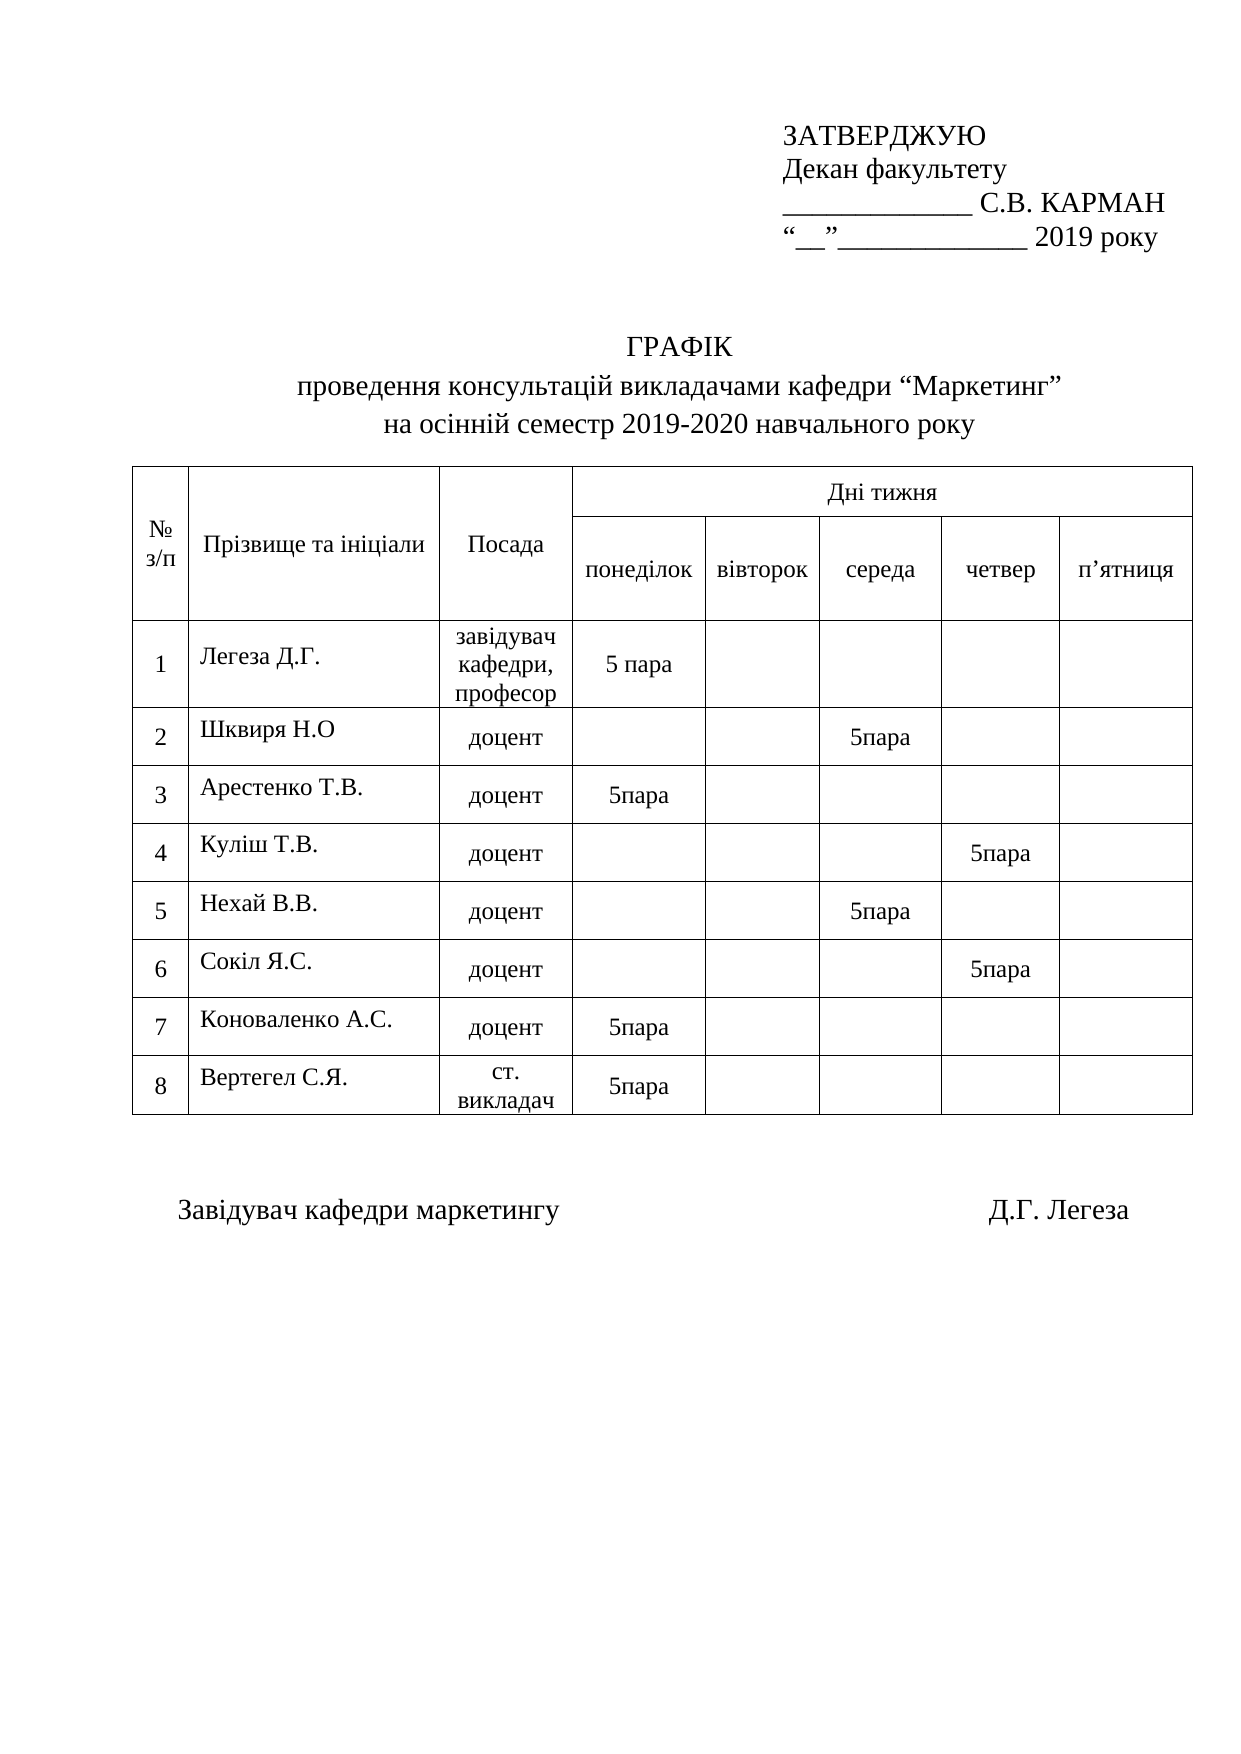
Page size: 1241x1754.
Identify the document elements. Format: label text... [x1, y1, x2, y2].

table_cell 5пара [820, 882, 941, 939]
table_cell [1060, 882, 1192, 939]
table_cell 4 [133, 824, 188, 881]
table_cell Сокіл Я.С. [189, 940, 439, 997]
table_cell Нехай В.В. [189, 882, 439, 939]
table_cell 5 пара [573, 621, 705, 707]
table_cell [706, 708, 819, 765]
table_cell 5пара [573, 998, 705, 1055]
table_cell [706, 882, 819, 939]
table_cell 7 [133, 998, 188, 1055]
table_cell 5пара [573, 766, 705, 822]
table_cell [942, 766, 1059, 822]
table_cell доцент [440, 998, 572, 1055]
table_cell завідувач кафедри, професор [440, 621, 572, 707]
text _____________ С.В. КАРМАН [783, 185, 1181, 219]
table_header Дні тижня [573, 467, 1192, 516]
text на осінній семестр 2019-2020 навчального року [177, 406, 1181, 440]
table_cell [1060, 998, 1192, 1055]
table_cell понеділок [573, 517, 705, 620]
table_cell [706, 998, 819, 1055]
table_cell [706, 824, 819, 881]
table_cell Коноваленко А.С. [189, 998, 439, 1055]
table_cell [1060, 824, 1192, 881]
table_cell [820, 1056, 941, 1114]
text “__”_____________ 2019 року [783, 219, 1181, 252]
table_cell [1060, 708, 1192, 765]
table_cell 3 [133, 766, 188, 822]
table_cell 5пара [573, 1056, 705, 1114]
table_cell [942, 1056, 1059, 1114]
table_cell 6 [133, 940, 188, 997]
table_cell 8 [133, 1056, 188, 1114]
table_cell [1060, 940, 1192, 997]
text Завідувач кафедри маркетингу Д.Г. Легеза [177, 1192, 1181, 1226]
table_cell [942, 621, 1059, 707]
table_cell середа [820, 517, 941, 620]
table_cell [573, 708, 705, 765]
table_cell [573, 882, 705, 939]
table_header Прізвище та ініціали [189, 467, 439, 620]
table_cell 5 [133, 882, 188, 939]
table_cell [820, 998, 941, 1055]
table_cell доцент [440, 766, 572, 822]
table_cell 5пара [942, 824, 1059, 881]
table_header Посада [440, 467, 572, 620]
table_cell Вертегел С.Я. [189, 1056, 439, 1114]
table_cell [706, 766, 819, 822]
table_cell четвер [942, 517, 1059, 620]
table_cell [1060, 766, 1192, 822]
table_cell [820, 766, 941, 822]
table_cell [942, 998, 1059, 1055]
table_cell п’ятниця [1060, 517, 1192, 620]
table_cell Куліш Т.В. [189, 824, 439, 881]
table_header № з/п [133, 467, 188, 620]
table_cell Легеза Д.Г. [189, 621, 439, 707]
table_cell [573, 824, 705, 881]
table_cell вівторок [706, 517, 819, 620]
table_cell Арестенко Т.В. [189, 766, 439, 822]
table_cell доцент [440, 882, 572, 939]
text ГРАФІК [177, 329, 1181, 363]
table_cell [706, 940, 819, 997]
table_cell [820, 940, 941, 997]
table_cell [706, 1056, 819, 1114]
table_cell 1 [133, 621, 188, 707]
text Декан факультету [783, 152, 1181, 185]
table_cell доцент [440, 940, 572, 997]
table_cell 5пара [820, 708, 941, 765]
table_cell 2 [133, 708, 188, 765]
table_cell [706, 621, 819, 707]
table_cell [820, 824, 941, 881]
table_cell [942, 882, 1059, 939]
table_cell [1060, 1056, 1192, 1114]
table_cell 5пара [942, 940, 1059, 997]
table_cell [573, 940, 705, 997]
table_cell ст. викладач [440, 1056, 572, 1114]
text проведення консультацій викладачами кафедри “Маркетинг” [177, 368, 1181, 401]
text ЗАТВЕРДЖУЮ [783, 118, 1181, 152]
table_cell доцент [440, 824, 572, 881]
table_cell [1060, 621, 1192, 707]
table_cell доцент [440, 708, 572, 765]
table_cell [942, 708, 1059, 765]
table_cell Шквиря Н.О [189, 708, 439, 765]
table_cell [820, 621, 941, 707]
